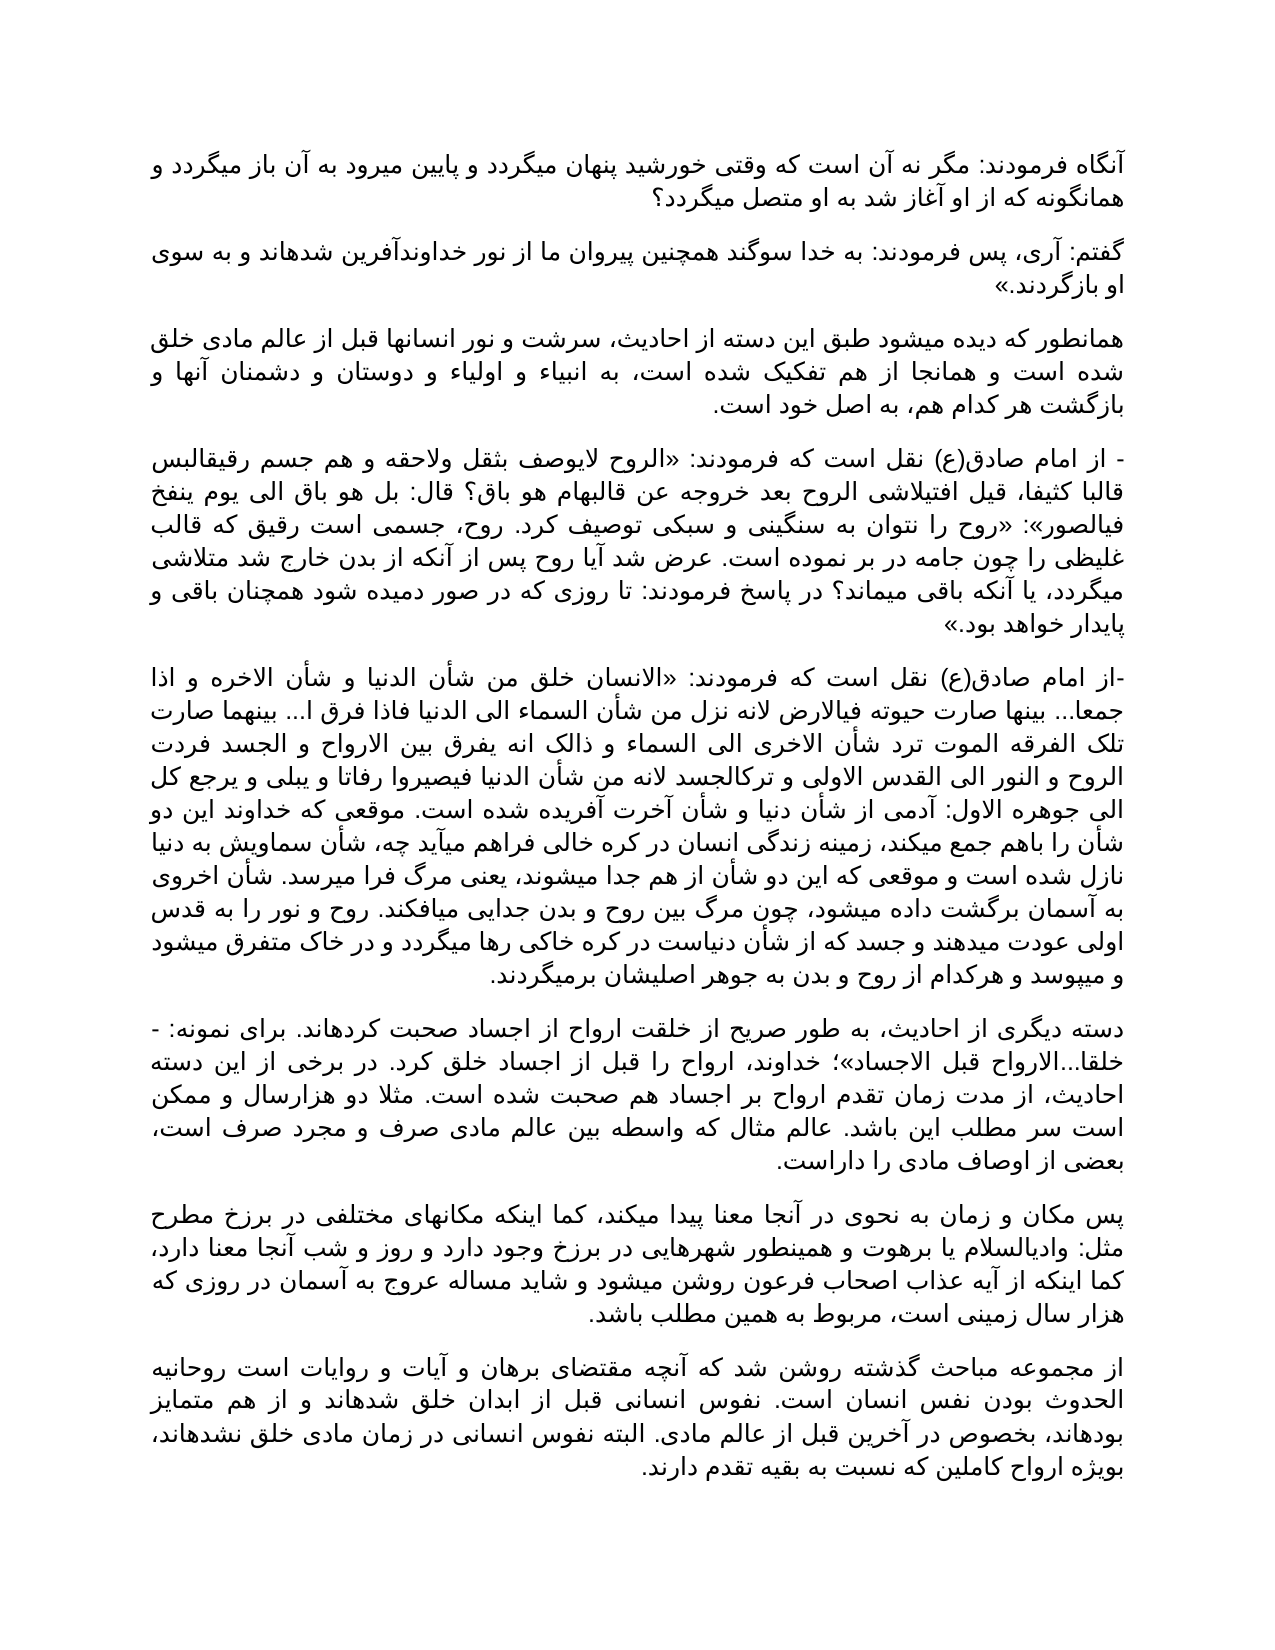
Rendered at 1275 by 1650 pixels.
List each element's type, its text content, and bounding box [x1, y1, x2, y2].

text پس مکان و زمان به نحوی در آنجا معنا پیدا می‏کند، کما اینکه مکان‏های مختلفی در برزخ مطرح مثل: وادی‏السلام یا برهوت و همینطور شهرهایی در برزخ وجود دارد و روز و شب آنجا معنا دارد، کما اینکه از آیه عذاب اصحاب فرعون روشن می‏شود و شاید مساله عروج به آسمان در روزی که هزار سال زمینی است، مربوط به همین مطلب باشد. [150, 1199, 1125, 1327]
text آنگاه فرمودند: مگر نه آن است که وقتی خورشید پنهان می‏گردد و پایین می‏رود به آن باز می‏گردد و همان‏گونه که از او آغاز شد به او متصل می‏گردد؟ [150, 150, 1125, 212]
text دسته دیگری از احادیث، به طور صریح از خلقت ارواح از اجساد صحبت کرده‏اند. برای نمونه: -خلق‏ا...الارواح قبل الاجساد»؛ خداوند، ارواح را قبل از اجساد خلق کرد. در برخی از این دسته احادیث، از مدت زمان تقدم ارواح بر اجساد هم صحبت شده است. مثلا دو هزارسال و ممکن است سر مطلب این باشد. عالم مثال که واسطه بین عالم مادی صرف و مجرد صرف است، بعضی از اوصاف مادی را داراست. [150, 1014, 1125, 1174]
text گفتم: آری، پس فرمودند: به خدا سوگند همچنین پیروان ما از نور خداوندآفرین شده‏اند و به سوی او بازگردند.» [150, 237, 1125, 299]
text از مجموعه مباحث گذشته روشن شد که آنچه مقتضای برهان و آیات و روایات است روحانیه الحدوث بودن نفس انسان است. نفوس انسانی قبل از ابدان خلق شده‏اند و از هم متمایز بوده‏اند، بخصوص در آخرین قبل از عالم مادی. البته نفوس انسانی در زمان مادی خلق نشده‏اند، بویژه ارواح کاملین که نسبت به بقیه تقدم دارند. [150, 1352, 1125, 1480]
text همانطور که دیده می‏شود طبق این دسته از احادیث، سرشت و نور انسان‏ها قبل از عالم مادی خلق شده است و همان‏جا از هم تفکیک شده است، به انبیاء و اولیاء و دوستان و دشمنان آنها و بازگشت هر کدام هم، به اصل خود است. [150, 324, 1125, 418]
text - از امام صادق(ع) نقل است که فرمودند: «الروح لایوصف بثقل ولاحقه و هم جسم رقیقالبس قالبا کثیفا، قیل افتیلاشی الروح بعد خروجه عن قالبه‏ام هو باق؟ قال: بل هو باق الی یوم ینفخ فی‏الصور»: «روح را نتوان به سنگینی و سبکی توصیف کرد. روح، جسمی است رقیق که قالب غلیظی را چون جامه در بر نموده است. عرض شد آیا روح پس از آنکه از بدن خارج شد متلاشی می‏گردد، یا آنکه باقی می‏ماند؟ در پاسخ فرمودند: تا روزی که در صور دمیده شود همچنان باقی و پایدار خواهد بود.» [150, 444, 1125, 637]
text -از امام صادق(ع) نقل است که فرمودند: «الانسان خلق من شأن الدنیا و شأن الاخره و اذا جمع‏ا... بینها صارت حیوته فی‏الارض لانه نزل من شأن السماء الی الدنیا فاذا فرق ا... بینهما صارت تلک الفرقه الموت ترد شأن الاخری الی السماء و ذالک انه یفرق بین الارواح و الجسد فردت الروح و النور الی القدس الاولی و ترک‏الجسد لانه من شأن الدنیا فیصیروا رفاتا و یبلی و یرجع کل الی جوهره الاول: آدمی از شأن دنیا و شأن آخرت آفریده شده است. موقعی که خداوند این دو شأن را باهم جمع می‏کند، زمینه زندگی انسان در کره خالی فراهم می‏آید چه، شأن سماویش به دنیا نازل شده است و موقعی که این دو شأن از هم جدا می‏شوند، یعنی مرگ فرا می‏رسد. شأن اخروی به آسمان برگشت داده می‏شود، چون مرگ بین روح و بدن جدایی می‏افکند. روح و نور را به قدس اولی عودت می‏دهند و جسد که از شأن دنیاست در کره خاکی رها می‏گردد و در خاک متفرق می‏شود و می‏پوسد و هرکدام از روح و بدن به جوهر اصلیشان برمی‏گردند. [150, 663, 1125, 988]
